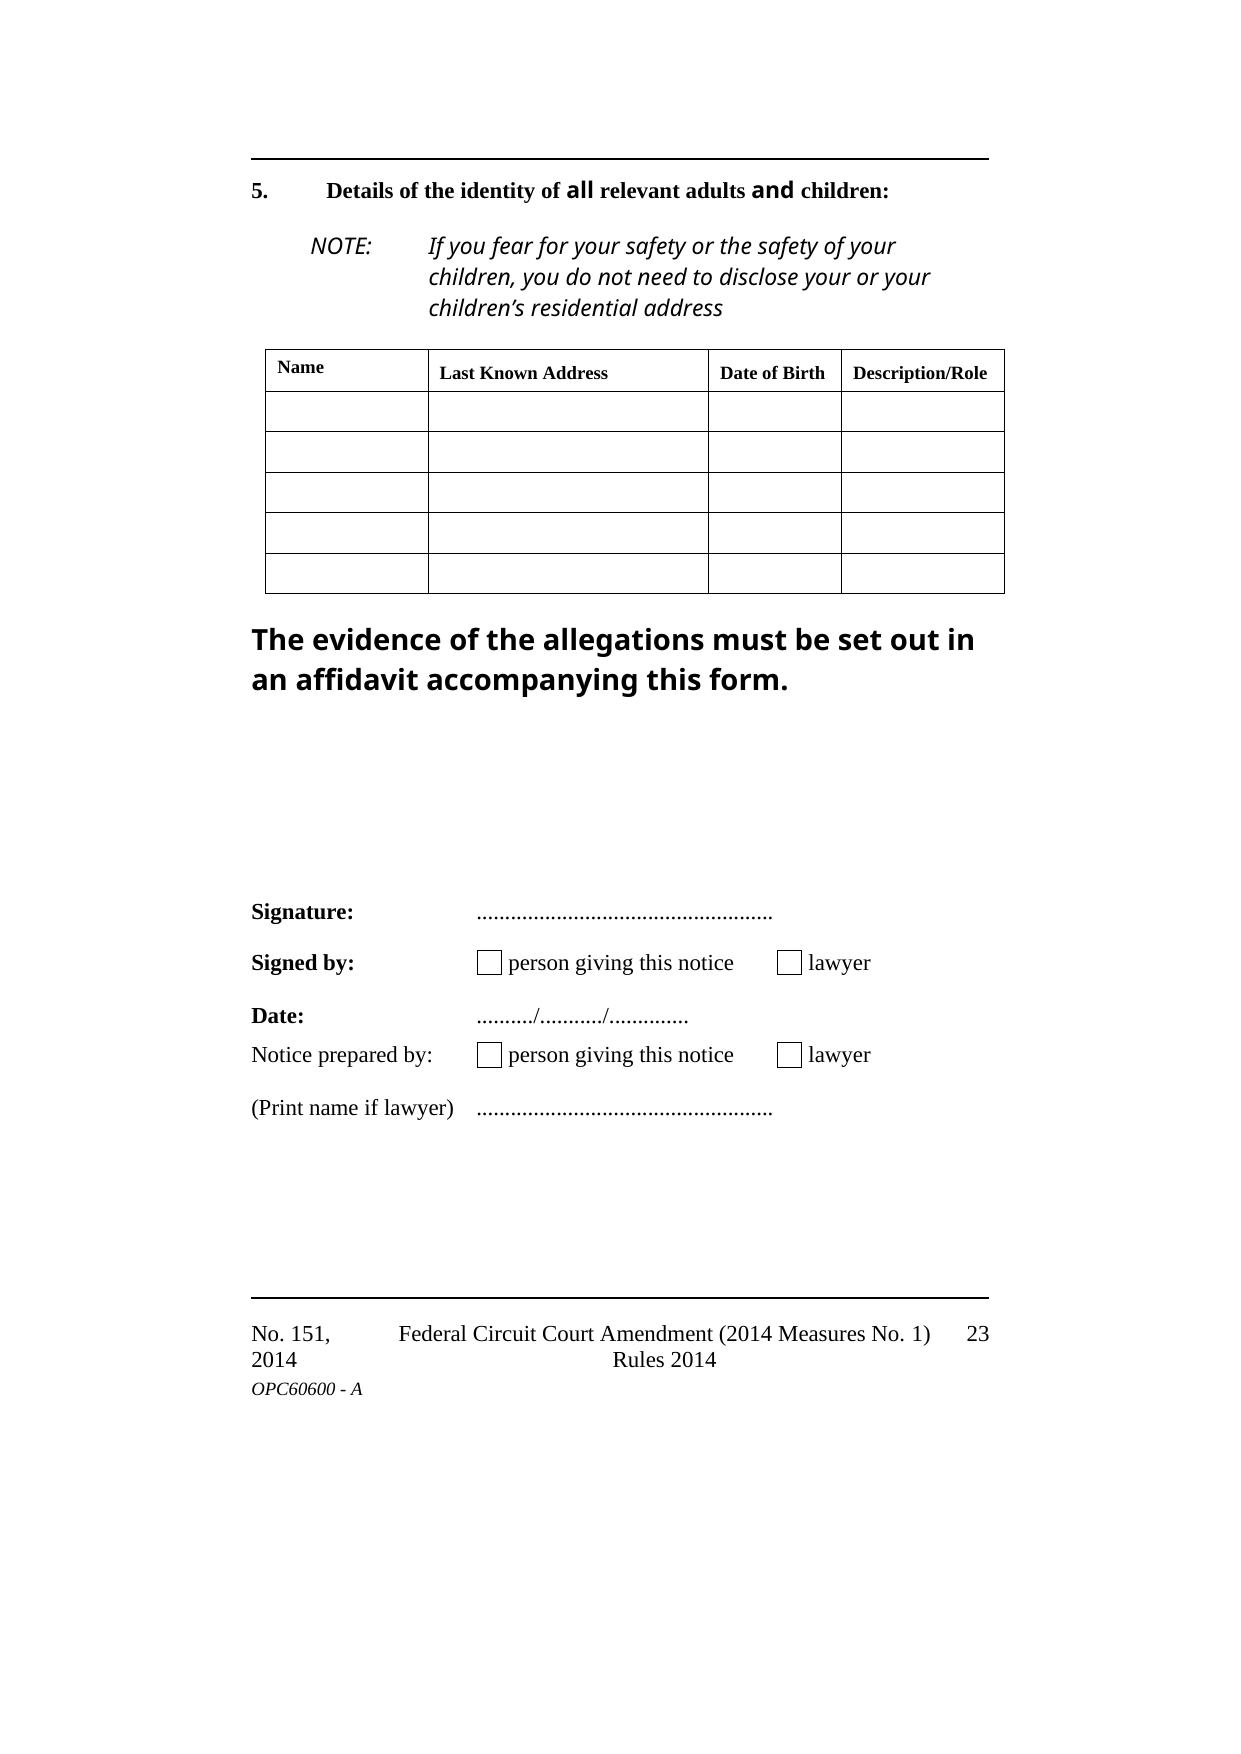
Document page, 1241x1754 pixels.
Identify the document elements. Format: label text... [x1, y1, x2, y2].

table_cell [429, 554, 708, 593]
table_cell [842, 554, 1004, 593]
text Date: ........../.........../.............. [251, 1001, 989, 1028]
table_cell [429, 392, 708, 431]
table_cell [266, 432, 428, 472]
text (Print name if lawyer) .................................................... [251, 1093, 989, 1120]
table_cell [842, 473, 1004, 512]
table_cell [709, 473, 841, 512]
table_header Description/Role [842, 350, 1004, 391]
table_header Name [266, 350, 428, 391]
text The evidence of the allegations must be set out in an affidavit accompanying this form. [251, 619, 989, 699]
table_cell [709, 432, 841, 472]
text 5. Details of the identity of all relevant adults and children: [251, 174, 989, 205]
table_cell [709, 554, 841, 593]
table_cell [266, 554, 428, 593]
table_header Last Known Address [429, 350, 708, 391]
table_cell [429, 473, 708, 512]
table_cell [709, 513, 841, 553]
table_cell [266, 473, 428, 512]
table_cell [266, 513, 428, 553]
table_cell [842, 432, 1004, 472]
table_cell [429, 432, 708, 472]
text Signed by: person giving this notice lawyer [251, 949, 989, 976]
text Notice prepared by: person giving this notice lawyer [251, 1041, 989, 1068]
table_header Date of Birth [709, 350, 841, 391]
table_cell [429, 513, 708, 553]
text Signature: .................................................... [251, 897, 989, 924]
table_cell [842, 392, 1004, 431]
table_cell [266, 392, 428, 431]
text NOTE: If you fear for your safety or the safety of your children, you do not need to disclose your or your children’s residential address [310, 230, 989, 324]
table_cell [709, 392, 841, 431]
table_cell [842, 513, 1004, 553]
